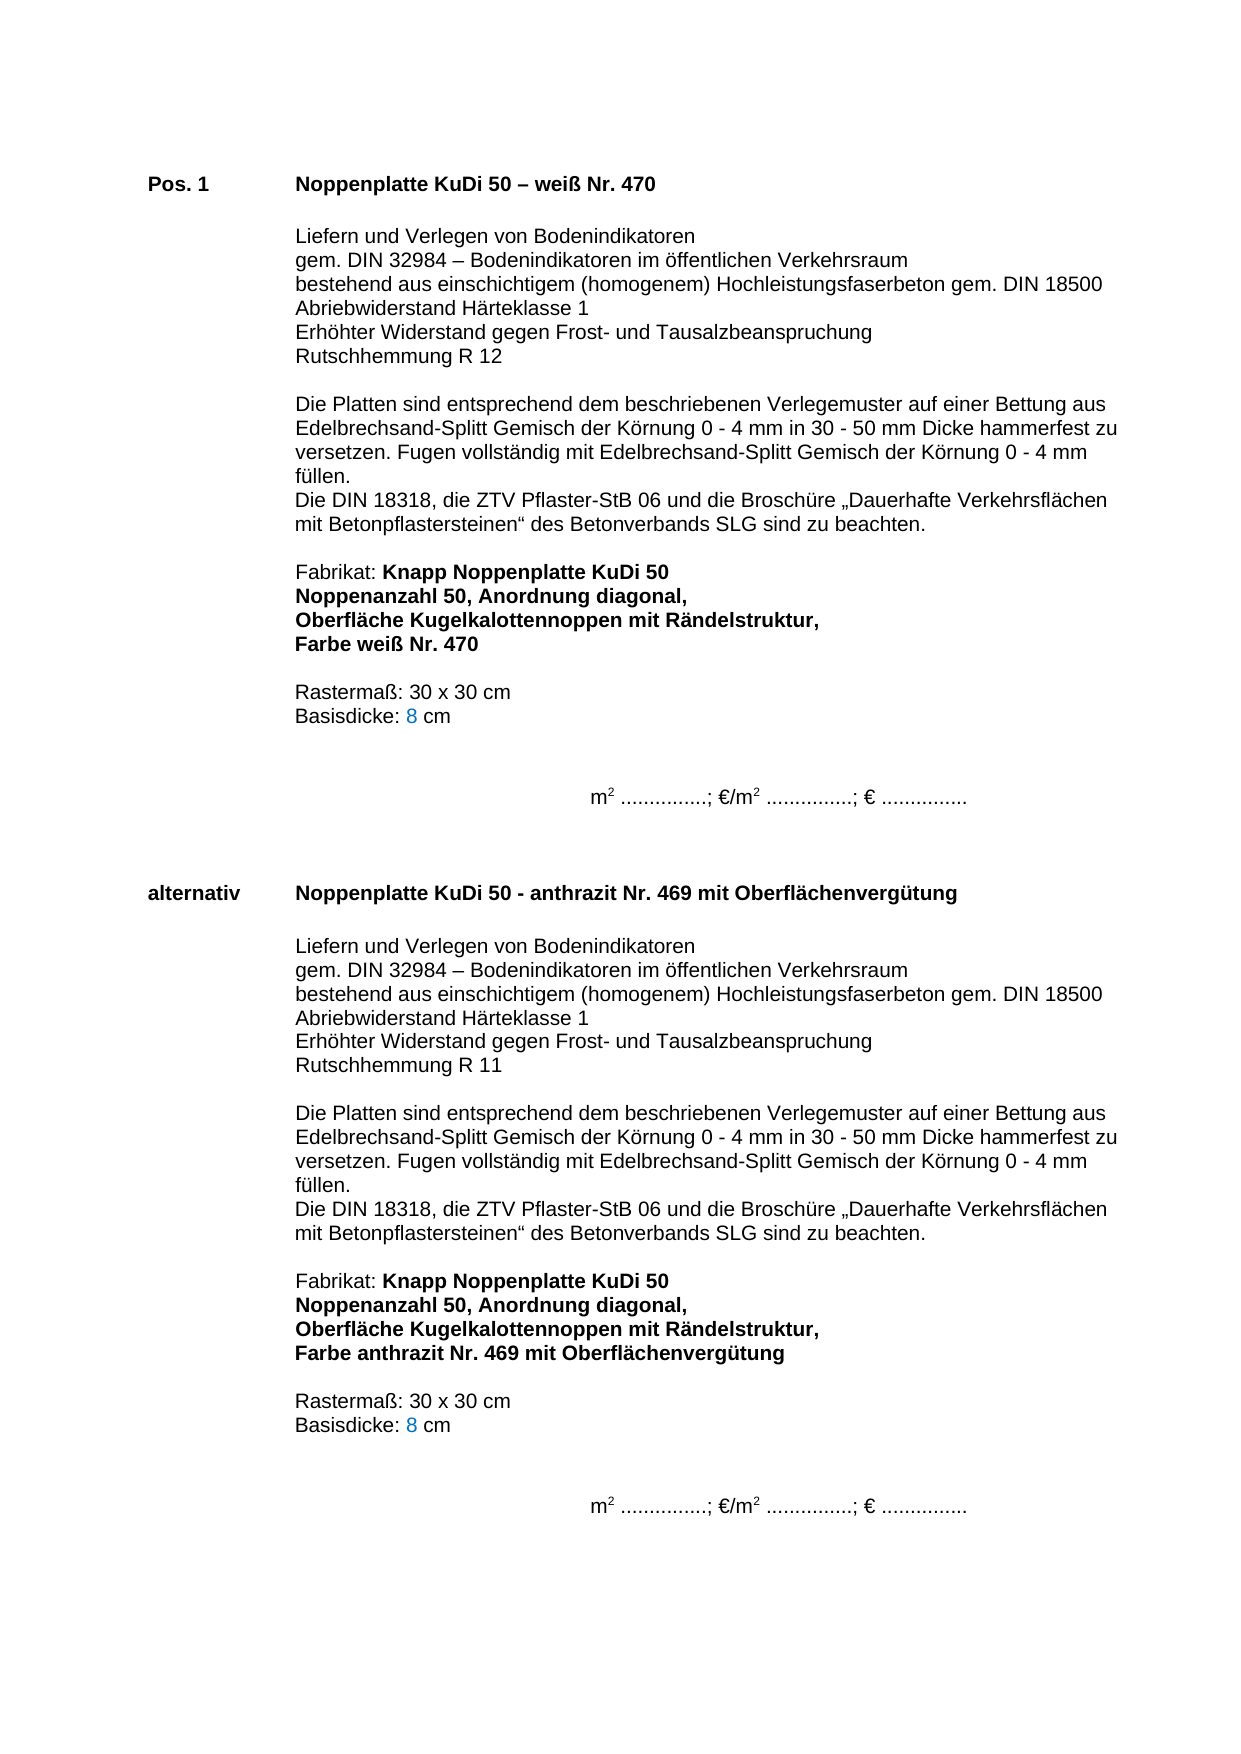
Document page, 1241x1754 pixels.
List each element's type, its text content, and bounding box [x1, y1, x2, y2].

text Basisdicke: 8 cm [294, 703, 1122, 727]
text gem. DIN 32984 – Bodenindikatoren im öffentlichen Verkehrsraum [295, 957, 1122, 981]
text Oberfläche Kugelkalottennoppen mit Rändelstruktur, [294, 1317, 1122, 1341]
text bestehend aus einschichtigem (homogenem) Hochleistungsfaserbeton gem. DIN 18500 [221, 272, 1122, 296]
text Oberfläche Kugelkalottennoppen mit Rändelstruktur, [294, 608, 1122, 632]
text Rastermaß: 30 x 30 cm [294, 1389, 1122, 1413]
text Basisdicke: 8 cm [294, 1413, 1122, 1437]
text Rastermaß: 30 x 30 cm [294, 679, 1122, 703]
text Abriebwiderstand Härteklasse 1 [221, 1005, 1122, 1029]
text Abriebwiderstand Härteklasse 1 [221, 296, 1122, 320]
text Pos. 1 Noppenplatte KuDi 50 – weiß Nr. 470 [148, 172, 1122, 196]
text Farbe anthrazit Nr. 469 mit Oberflächenvergütung [294, 1341, 1122, 1365]
text Farbe weiß Nr. 470 [294, 632, 1122, 656]
text Die DIN 18318, die ZTV Pflaster-StB 06 und die Broschüre „Dauerhafte Verkehrsflächen mit Betonpflastersteinen“ des Betonverbands SLG sind zu beachten. [294, 488, 1122, 536]
text Fabrikat: Knapp Noppenplatte KuDi 50 [294, 560, 1122, 584]
text Die DIN 18318, die ZTV Pflaster-StB 06 und die Broschüre „Dauerhafte Verkehrsflächen mit Betonpflastersteinen“ des Betonverbands SLG sind zu beachten. [294, 1197, 1122, 1245]
text Noppenanzahl 50, Anordnung diagonal, [294, 1293, 1122, 1317]
text m2 ...............; €/m2 ...............; € ............... [294, 1494, 1122, 1518]
text gem. DIN 32984 – Bodenindikatoren im öffentlichen Verkehrsraum [295, 248, 1122, 272]
text Erhöhter Widerstand gegen Frost- und Tausalzbeanspruchung [295, 1029, 1122, 1053]
text alternativ Noppenplatte KuDi 50 - anthrazit Nr. 469 mit Oberflächenvergütung [148, 881, 1122, 905]
text Rutschhemmung R 11 [295, 1053, 1122, 1077]
text Fabrikat: Knapp Noppenplatte KuDi 50 [294, 1269, 1122, 1293]
text Noppenanzahl 50, Anordnung diagonal, [294, 584, 1122, 608]
text Die Platten sind entsprechend dem beschriebenen Verlegemuster auf einer Bettung aus Edelbrechsand-Splitt Gemisch der Körnung 0 - 4 mm in 30 - 50 mm Dicke hammerfest zu versetzen. Fugen vollständig mit Edelbrechsand-Splitt Gemisch der Körnung 0 - 4 mm füllen. [295, 1101, 1122, 1197]
text bestehend aus einschichtigem (homogenem) Hochleistungsfaserbeton gem. DIN 18500 [221, 981, 1122, 1005]
text m2 ...............; €/m2 ...............; € ............... [294, 785, 1122, 809]
text Die Platten sind entsprechend dem beschriebenen Verlegemuster auf einer Bettung aus Edelbrechsand-Splitt Gemisch der Körnung 0 - 4 mm in 30 - 50 mm Dicke hammerfest zu versetzen. Fugen vollständig mit Edelbrechsand-Splitt Gemisch der Körnung 0 - 4 mm füllen. [295, 392, 1122, 488]
text Erhöhter Widerstand gegen Frost- und Tausalzbeanspruchung [295, 320, 1122, 344]
text Liefern und Verlegen von Bodenindikatoren [295, 224, 1122, 248]
text Rutschhemmung R 12 [295, 344, 1122, 368]
text Liefern und Verlegen von Bodenindikatoren [295, 933, 1122, 957]
